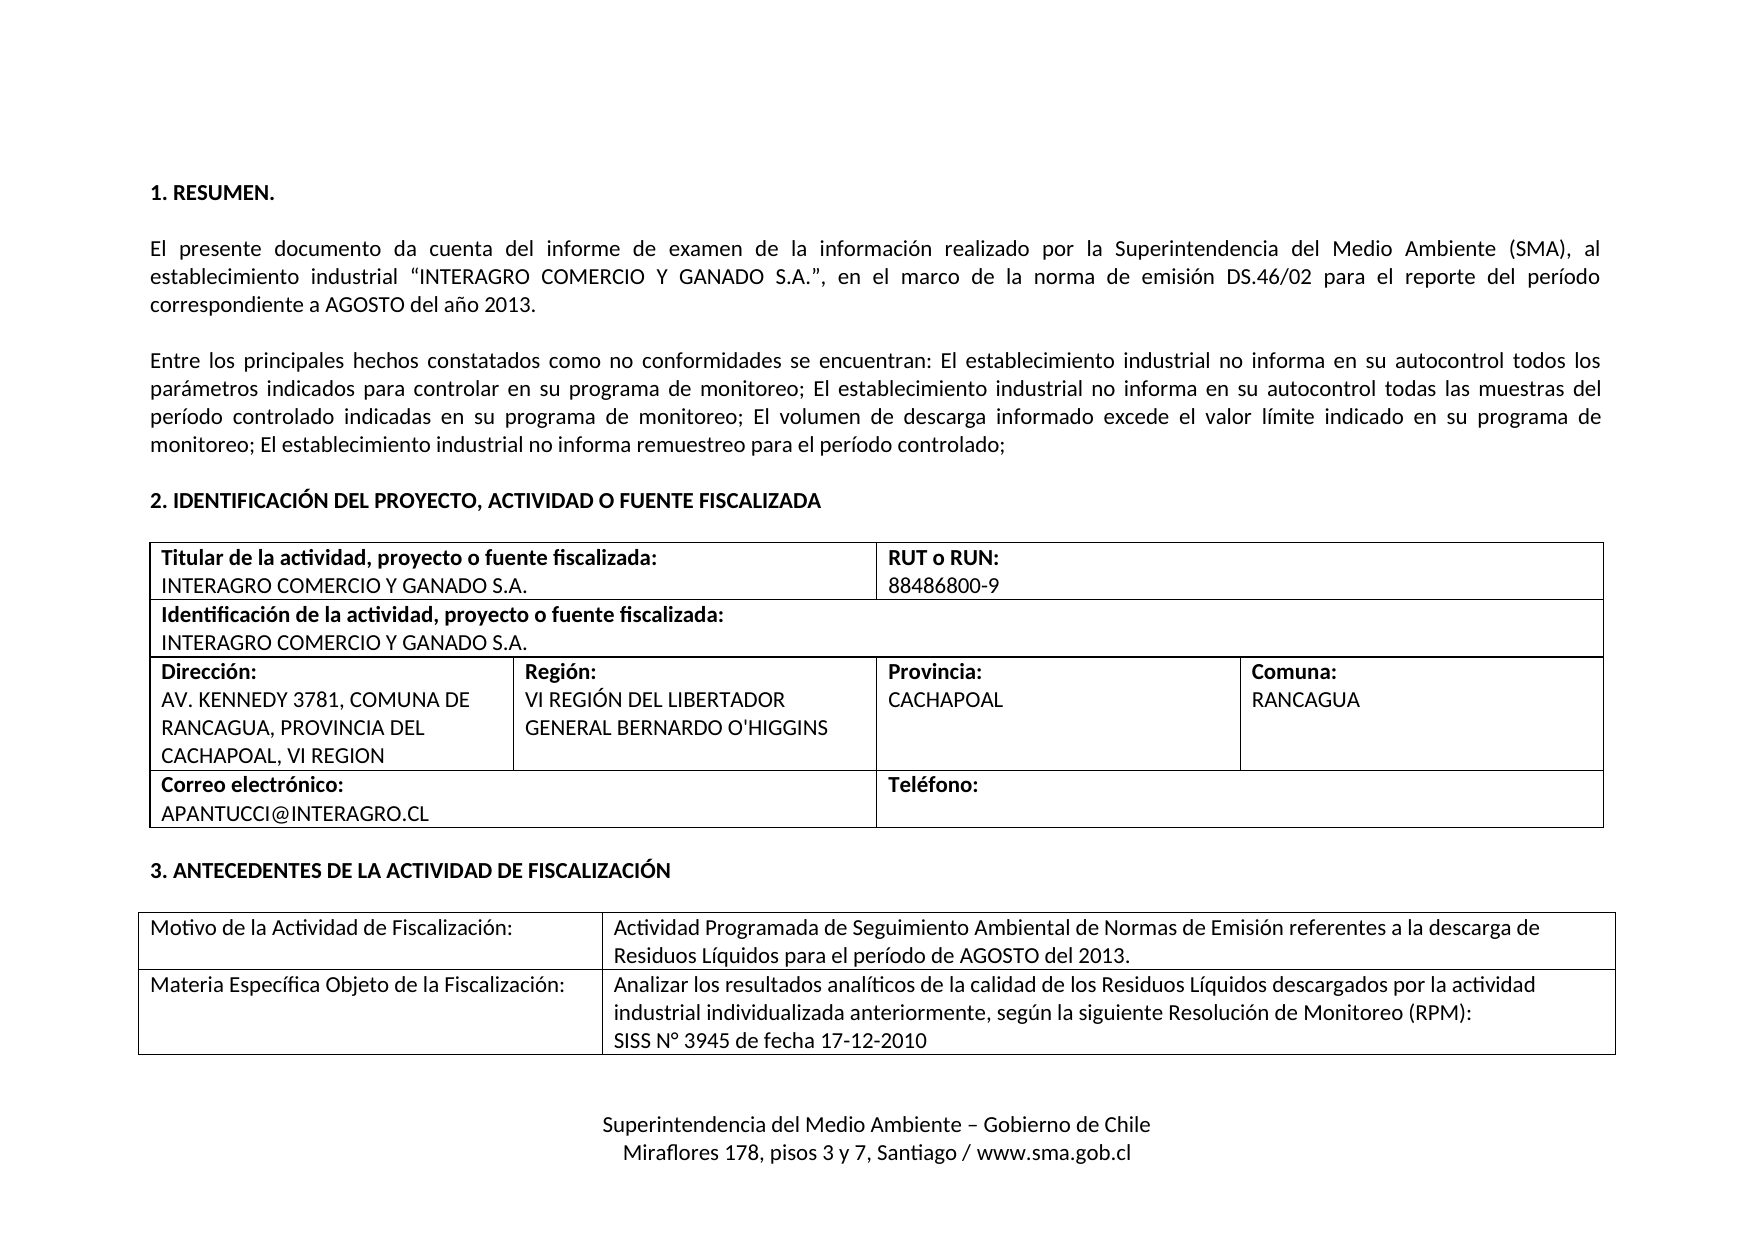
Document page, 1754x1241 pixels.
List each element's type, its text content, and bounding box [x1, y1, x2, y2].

table_cell Comuna: RANCAGUA [1241, 658, 1603, 769]
table_header Actividad Programada de Seguimiento Ambiental de Normas de Emisión referentes a la descarga de Residuos Líquidos para el período de AGOSTO del 2013. [603, 913, 1615, 969]
table_header RUT o RUN: 88486800-9 [877, 543, 1603, 599]
table_cell Identificación de la actividad, proyecto o fuente fiscalizada: INTERAGRO COMERCIO Y GANADO S.A. [151, 600, 1603, 656]
table_cell Teléfono: [877, 771, 1603, 827]
table_cell Dirección: AV. KENNEDY 3781, COMUNA DE RANCAGUA, PROVINCIA DEL CACHAPOAL, VI REGION [151, 658, 513, 769]
text 3. ANTECEDENTES DE LA ACTIVIDAD DE FISCALIZACIÓN [150, 828, 1604, 884]
table_cell Región: VI REGIÓN DEL LIBERTADOR GENERAL BERNARDO O'HIGGINS [514, 658, 876, 769]
table_cell Provincia: CACHAPOAL [877, 658, 1240, 769]
table_header Titular de la actividad, proyecto o fuente fiscalizada: INTERAGRO COMERCIO Y GANADO S.A. [151, 543, 876, 599]
table_cell Correo electrónico: APANTUCCI@INTERAGRO.CL [151, 771, 876, 827]
text 2. IDENTIFICACIÓN DEL PROYECTO, ACTIVIDAD O FUENTE FISCALIZADA [150, 458, 1604, 514]
text El presente documento da cuenta del informe de examen de la información realizado por la Superintendencia del Medio Ambiente (SMA), al establecimiento industrial “INTERAGRO COMERCIO Y GANADO S.A.”, en el marco de la norma de emisión DS.46/02 para el reporte del período correspondiente a AGOSTO del año 2013. [150, 206, 1604, 318]
text 1. RESUMEN. [150, 150, 1604, 206]
table_header Motivo de la Actividad de Fiscalización: [139, 913, 602, 969]
table_cell Materia Específica Objeto de la Fiscalización: [139, 970, 602, 1054]
text Entre los principales hechos constatados como no conformidades se encuentran: El establecimiento industrial no informa en su autocontrol todos los parámetros indicados para controlar en su programa de monitoreo; El establecimiento industrial no informa en su autocontrol todas las muestras del período controlado indicadas en su programa de monitoreo; El volumen de descarga informado excede el valor límite indicado en su programa de monitoreo; El establecimiento industrial no informa remuestreo para el período controlado; [150, 318, 1604, 458]
table_cell Analizar los resultados analíticos de la calidad de los Residuos Líquidos descargados por la actividad industrial individualizada anteriormente, según la siguiente Resolución de Monitoreo (RPM): SISS N° 3945 de fecha 17-12-2010 [603, 970, 1615, 1054]
